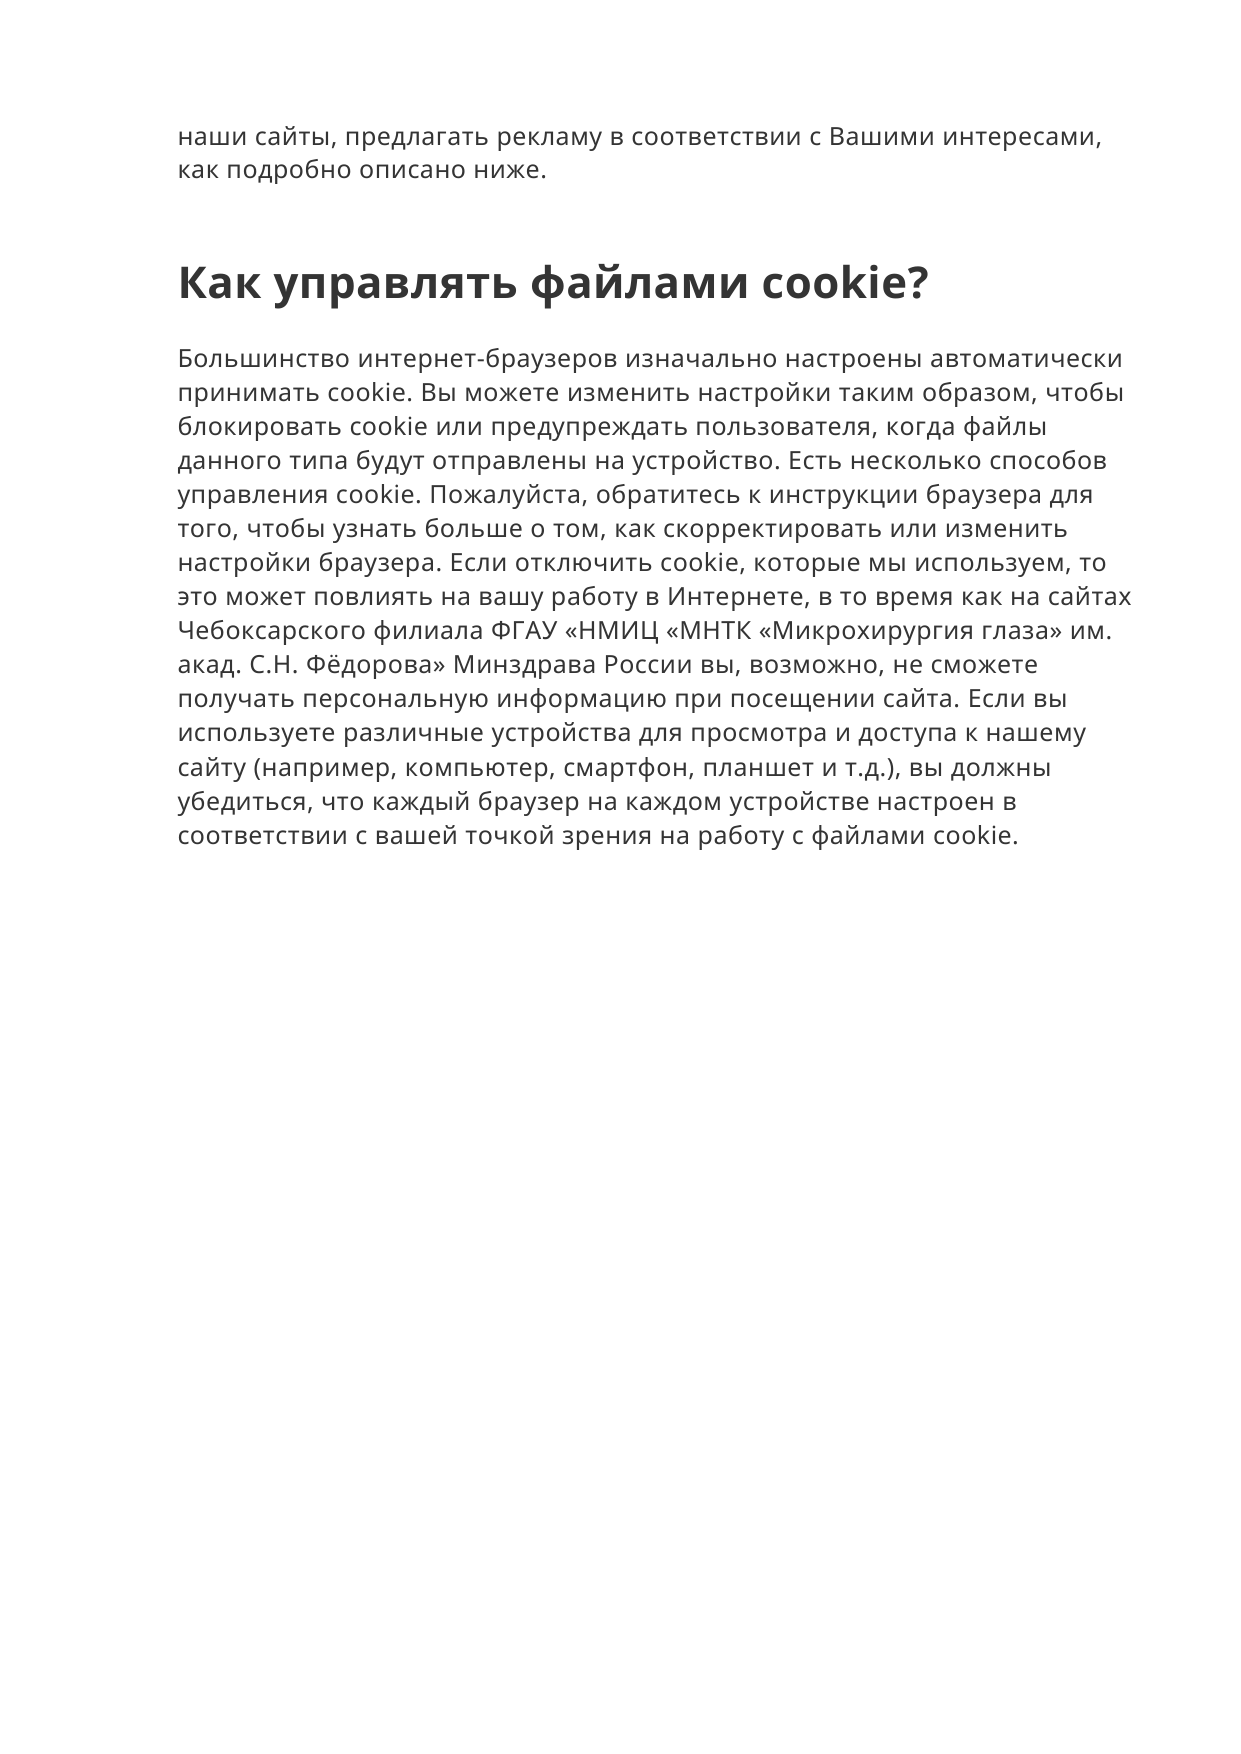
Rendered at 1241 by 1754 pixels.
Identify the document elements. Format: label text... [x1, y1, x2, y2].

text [177, 118, 1152, 186]
text Как управлять файлами cookie? [177, 249, 1152, 311]
text Большинство интернет-браузеров изначально настроены автоматически принимать cookie. Вы можете изменить настройки таким образом, чтобы блокировать cookie или предупреждать пользователя, когда файлы данного типа будут отправлены на устройство. Есть несколько способов управления cookie. Пожалуйста, обратитесь к инструкции браузера для того, чтобы узнать больше о том, как скорректировать или изменить настройки браузера. Если отключить cookie, которые мы используем, то это может повлиять на вашу работу в Интернете, в то время как на сайтах Чебоксарского филиала ФГАУ «НМИЦ «МНТК «Микрохирургия глаза» им. акад. С.Н. Фёдорова» Минздрава России вы, возможно, не сможете получать персональную информацию при посещении сайта. Если вы используете различные устройства для просмотра и доступа к нашему сайту (например, компьютер, смартфон, планшет и т.д.), вы должны убедиться, что каждый браузер на каждом устройстве настроен в соответствии с вашей точкой зрения на работу с файлами cookie. [177, 340, 1152, 851]
